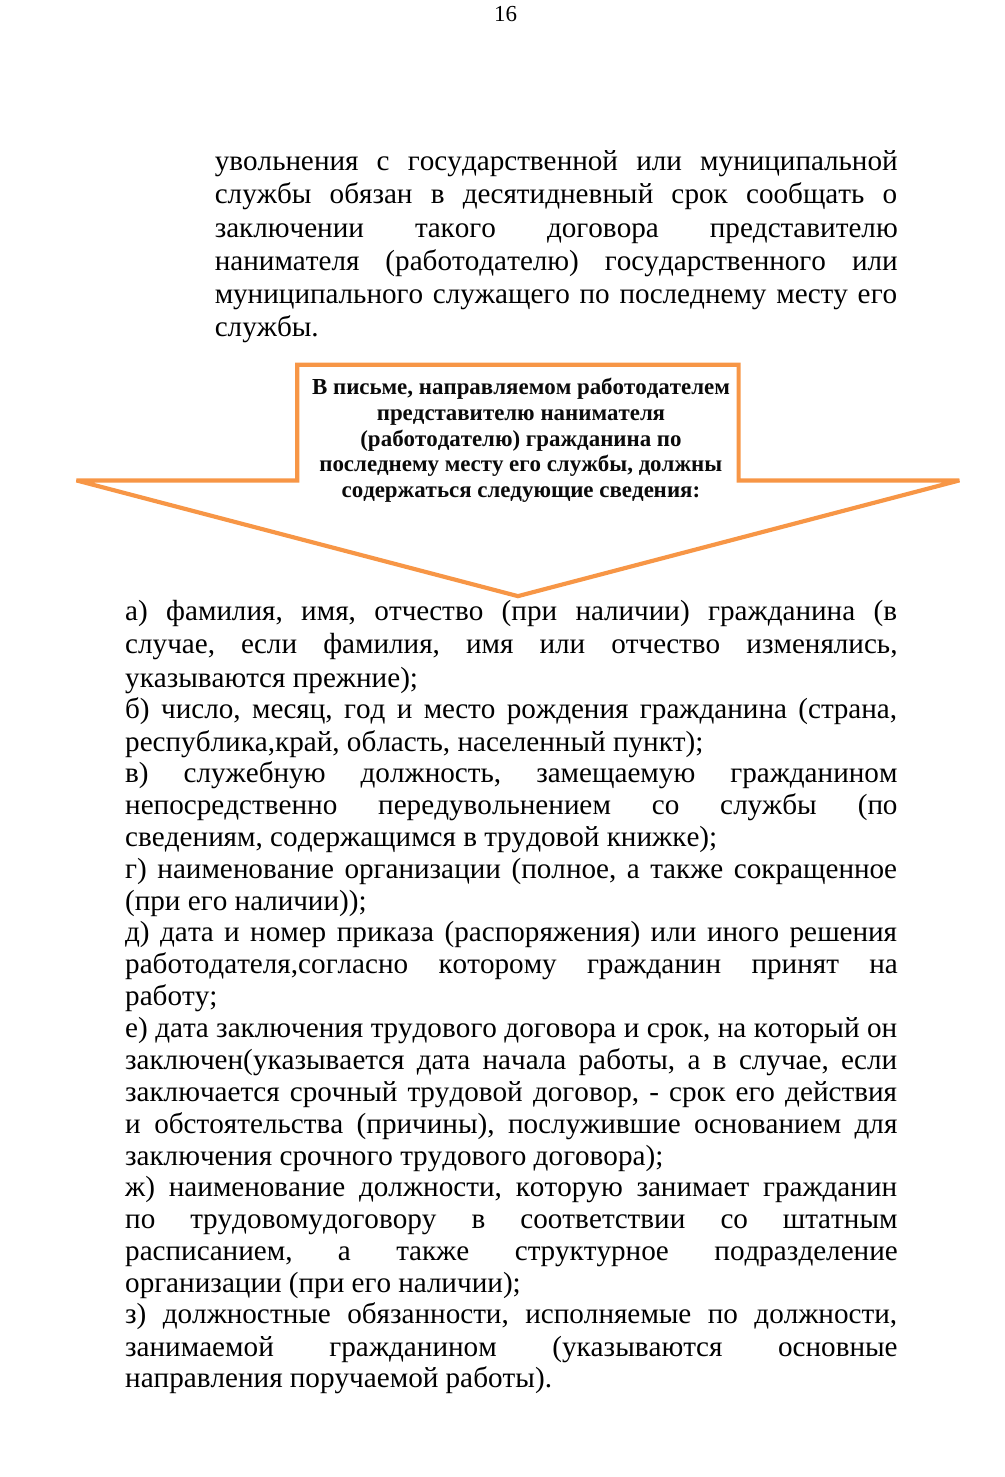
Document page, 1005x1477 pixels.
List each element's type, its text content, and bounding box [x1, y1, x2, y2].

text з) должностные обязанности, исполняемые по должности, занимаемой гражданином (указываются основные направления поручаемой работы). [125, 1298, 898, 1394]
text в) служебную должность, замещаемую гражданином непосредственно передувольнением со службы (по сведениям, содержащимся в трудовой книжке); [125, 757, 898, 853]
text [214, 144, 898, 343]
text ж) наименование должности, которую занимает гражданин по трудовомудоговору в соответствии со штатным расписанием, а также структурное подразделение организации (при его наличии); [125, 1171, 898, 1298]
text а) фамилия, имя, отчество (при наличии) гражданина (в случае, если фамилия, имя или отчество изменялись, указываются прежние); [125, 593, 898, 693]
text г) наименование организации (полное, а также сокращенное (при его наличии)); [125, 853, 898, 916]
text е) дата заключения трудового договора и срок, на который он заключен(указывается дата начала работы, а в случае, если заключается срочный трудовой договор, - срок его действия и обстоятельства (причины), послужившие основанием для заключения срочного трудового договора); [125, 1012, 898, 1171]
text д) дата и номер приказа (распоряжения) или иного решения работодателя,согласно которому гражданин принят на работу; [125, 916, 898, 1012]
text б) число, месяц, год и место рождения гражданина (страна, республика,край, область, населенный пункт); [125, 693, 898, 757]
